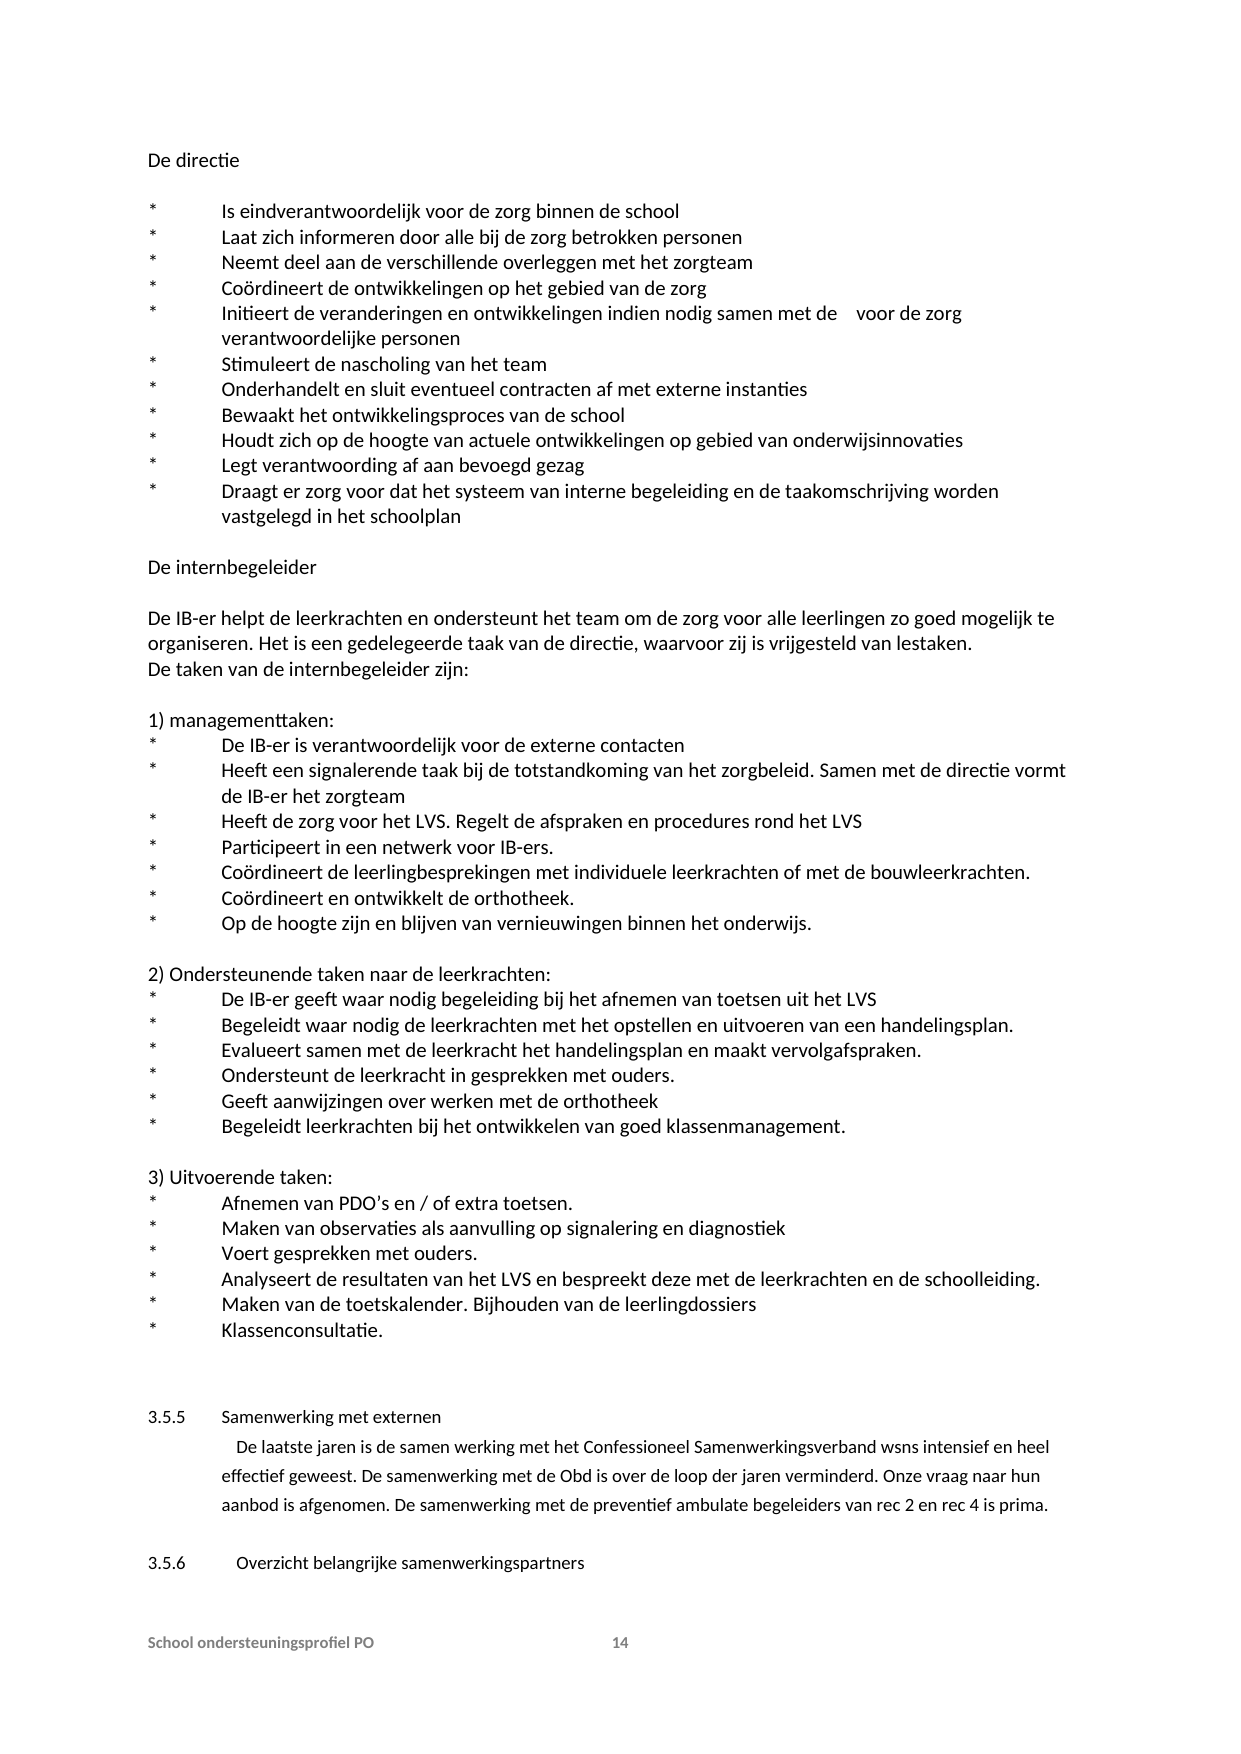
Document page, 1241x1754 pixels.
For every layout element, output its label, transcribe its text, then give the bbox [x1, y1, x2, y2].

list * Houdt zich op de hoogte van actuele ontwikkelingen op gebied van onderwijsinnovaties [148, 427, 1093, 453]
list * Heeft een signalerende taak bij de totstandkoming van het zorgbeleid. Samen met de directie vormt de IB-er het zorgteam [148, 758, 1093, 808]
list * Stimuleert de nascholing van het team [148, 351, 1093, 376]
text De laatste jaren is de samen werking met het Confessioneel Samenwerkingsverband wsns intensief en heel effectief geweest. De samenwerking met de Obd is over de loop der jaren verminderd. Onze vraag naar hun aanbod is afgenomen. De samenwerking met de preventief ambulate begeleiders van rec 2 en rec 4 is prima. [221, 1430, 1093, 1517]
list De directie [148, 148, 1093, 173]
list De internbegeleider [148, 554, 1093, 580]
list * Laat zich informeren door alle bij de zorg betrokken personen [148, 224, 1093, 249]
list * Neemt deel aan de verschillende overleggen met het zorgteam [148, 249, 1093, 275]
list * Begeleidt leerkrachten bij het ontwikkelen van goed klassenmanagement. [148, 1113, 1093, 1139]
list * Coördineert en ontwikkelt de orthotheek. [148, 885, 1093, 910]
list * Maken van observaties als aanvulling op signalering en diagnostiek [148, 1215, 1093, 1241]
list * Geeft aanwijzingen over werken met de orthotheek [148, 1088, 1093, 1113]
list 2) Ondersteunende taken naar de leerkrachten: [148, 961, 1093, 986]
list * Draagt er zorg voor dat het systeem van interne begeleiding en de taakomschrijving worden vastgelegd in het schoolplan [148, 478, 1093, 529]
list * Afnemen van PDO’s en / of extra toetsen. [148, 1190, 1093, 1215]
list * Op de hoogte zijn en blijven van vernieuwingen binnen het onderwijs. [148, 910, 1093, 936]
list * Participeert in een netwerk voor IB-ers. [148, 834, 1093, 859]
list * Legt verantwoording af aan bevoegd gezag [148, 453, 1093, 478]
list * Coördineert de ontwikkelingen op het gebied van de zorg [148, 275, 1093, 300]
list * Maken van de toetskalender. Bijhouden van de leerlingdossiers [148, 1291, 1093, 1317]
list * Evalueert samen met de leerkracht het handelingsplan en maakt vervolgafspraken. [148, 1037, 1093, 1063]
list * Begeleidt waar nodig de leerkrachten met het opstellen en uitvoeren van een handelingsplan. [148, 1012, 1093, 1037]
list * Onderhandelt en sluit eventueel contracten af met externe instanties [148, 376, 1093, 402]
list * Klassenconsultatie. [148, 1317, 1093, 1342]
list * De IB-er geeft waar nodig begeleiding bij het afnemen van toetsen uit het LVS [148, 986, 1093, 1012]
list 1) managementtaken: [148, 707, 1093, 732]
list * Ondersteunt de leerkracht in gesprekken met ouders. [148, 1063, 1093, 1088]
list * De IB-er is verantwoordelijk voor de externe contacten [148, 732, 1093, 758]
text 3.5.6 Overzicht belangrijke samenwerkingspartners [148, 1546, 1093, 1576]
list * Bewaakt het ontwikkelingsproces van de school [148, 402, 1093, 427]
list De IB-er helpt de leerkrachten en ondersteunt het team om de zorg voor alle leerlingen zo goed mogelijk te organiseren. Het is een gedelegeerde taak van de directie, waarvoor zij is vrijgesteld van lestaken. [148, 605, 1093, 656]
list * Analyseert de resultaten van het LVS en bespreekt deze met de leerkrachten en de schoolleiding. [148, 1266, 1093, 1291]
list * Voert gesprekken met ouders. [148, 1241, 1093, 1266]
list * Initieert de veranderingen en ontwikkelingen indien nodig samen met de voor de zorg verantwoordelijke personen [148, 300, 1093, 351]
list * Coördineert de leerlingbesprekingen met individuele leerkrachten of met de bouwleerkrachten. [148, 859, 1093, 885]
list * Heeft de zorg voor het LVS. Regelt de afspraken en procedures rond het LVS [148, 808, 1093, 834]
list 3) Uitvoerende taken: [148, 1164, 1093, 1190]
text 3.5.5 Samenwerking met externen [148, 1401, 1093, 1430]
list * Is eindverantwoordelijk voor de zorg binnen de school [148, 198, 1093, 224]
list De taken van de internbegeleider zijn: [148, 656, 1093, 681]
